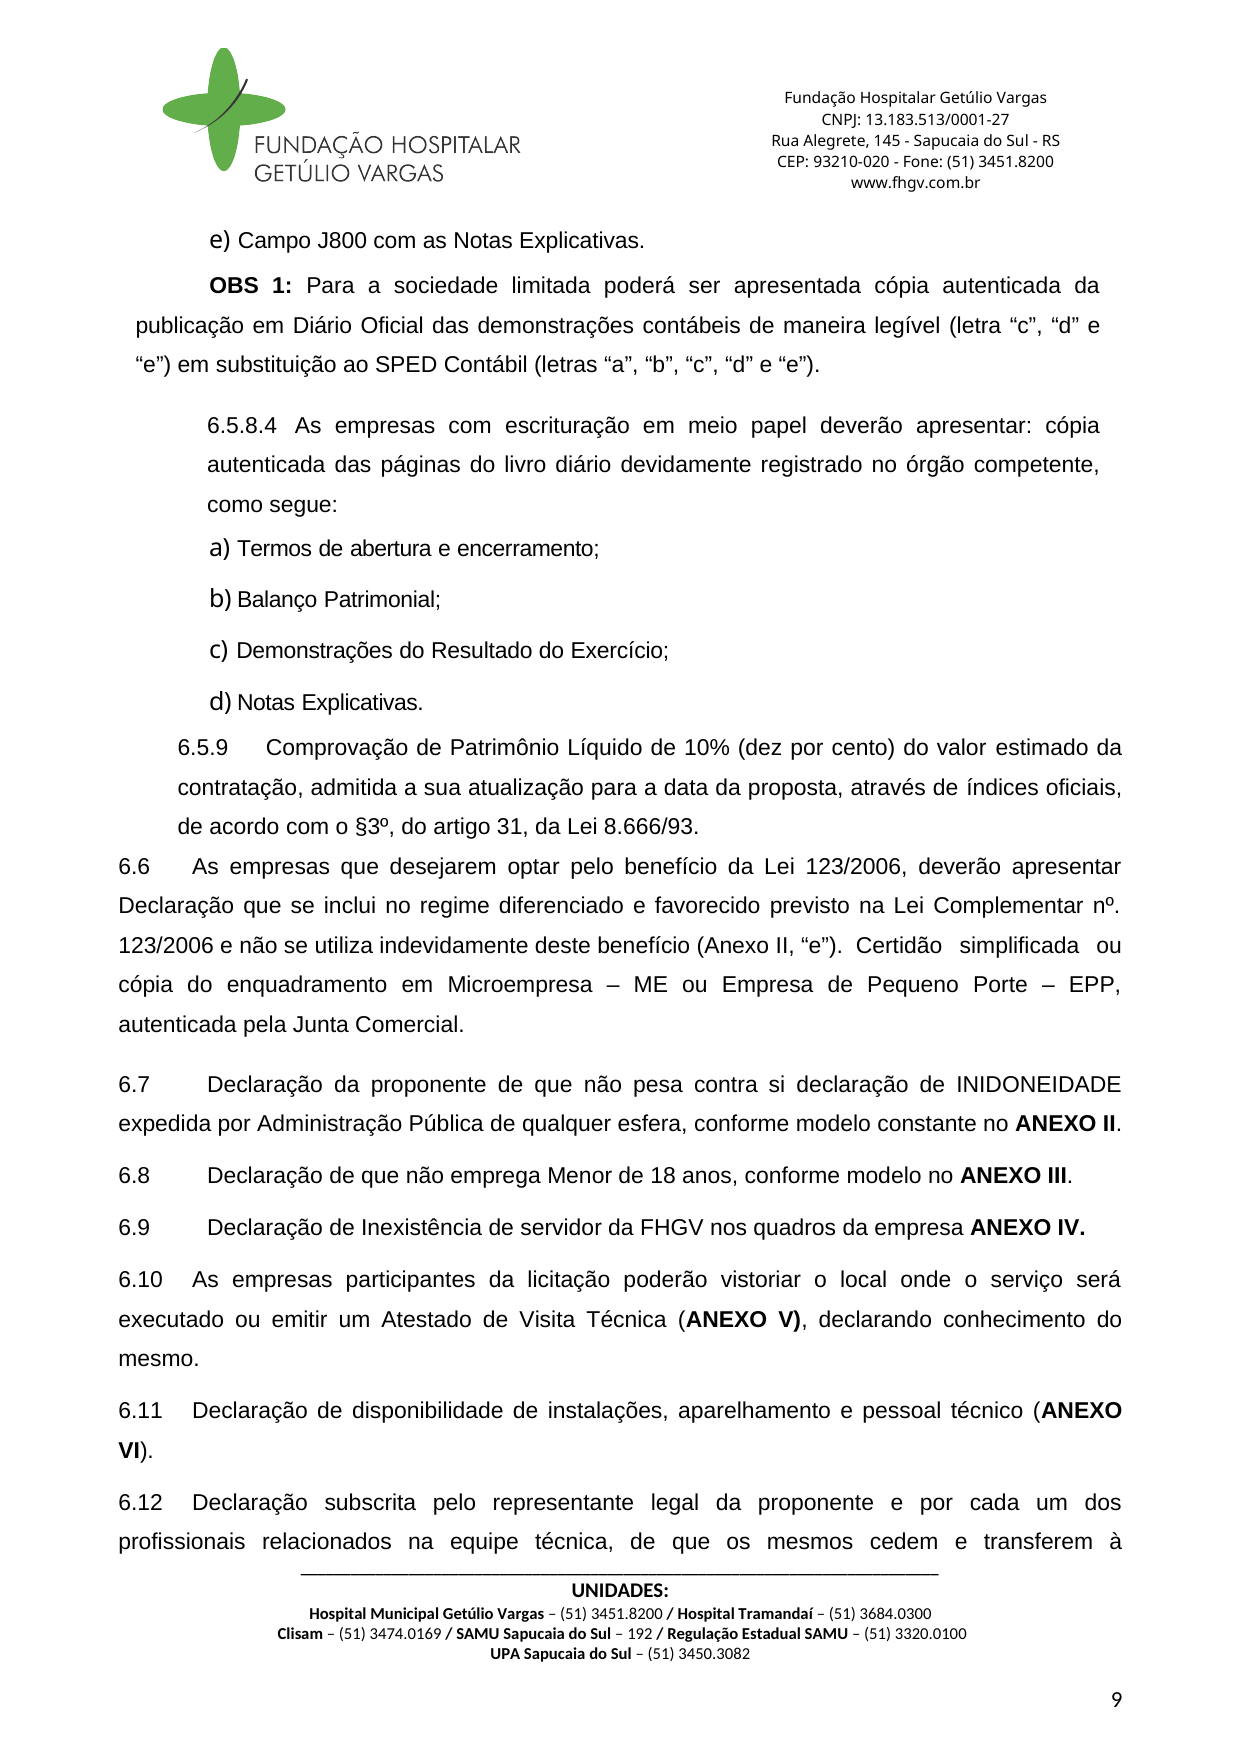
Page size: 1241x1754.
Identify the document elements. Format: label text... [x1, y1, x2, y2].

list As empresas com escrituração em meio papel deverão apresentar: cópia autenticada das páginas do livro diário devidamente registrado no órgão competente, como segue: [207, 412, 1100, 517]
text OBS 1: Para a sociedade limitada poderá ser apresentada cópia autenticada da publicação em Diário Oficial das demonstrações contábeis de maneira legível (letra “c”, “d” e “e”) em substituição ao SPED Contábil (letras “a”, “b”, “c”, “d” e “e”). [135, 272, 1101, 378]
list Declaração da proponente de que não pesa contra si declaração de INIDONEIDADE expedida por Administração Pública de qualquer esfera, conforme modelo constante no ANEXO II. [118, 1071, 1122, 1137]
picture [162, 48, 521, 182]
list Campo J800 com as Notas Explicativas. [209, 221, 1122, 255]
list Declaração de disponibilidade de instalações, aparelhamento e pessoal técnico (ANEXO VI). [118, 1397, 1122, 1463]
list As empresas participantes da licitação poderão vistoriar o local onde o serviço será executado ou emitir um Atestado de Visita Técnica (ANEXO V), declarando conhecimento do mesmo. [118, 1266, 1122, 1372]
list As empresas que desejarem optar pelo benefício da Lei 123/2006, deverão apresentar Declaração que se inclui no regime diferenciado e favorecido previsto na Lei Complementar nº. 123/2006 e não se utiliza indevidamente deste benefício (Anexo II, “e”). Certidão simplificada ou cópia do enquadramento em Microempresa – ME ou Empresa de Pequeno Porte – EPP, autenticada pela Junta Comercial. [118, 853, 1122, 1037]
list Balanço Patrimonial; [209, 581, 1122, 615]
list Demonstrações do Resultado do Exercício; [209, 632, 1122, 666]
list Declaração de que não emprega Menor de 18 anos, conforme modelo no ANEXO III. [118, 1162, 1122, 1189]
list Declaração de Inexistência de servidor da FHGV nos quadros da empresa ANEXO IV. [118, 1214, 1122, 1241]
list Termos de abertura e encerramento; [209, 530, 1122, 564]
list Comprovação de Patrimônio Líquido de 10% (dez por cento) do valor estimado da contratação, admitida a sua atualização para a data da proposta, através de índices oficiais, de acordo com o §3º, do artigo 31, da Lei 8.666/93. [177, 734, 1122, 839]
list Notas Explicativas. [209, 683, 1122, 717]
